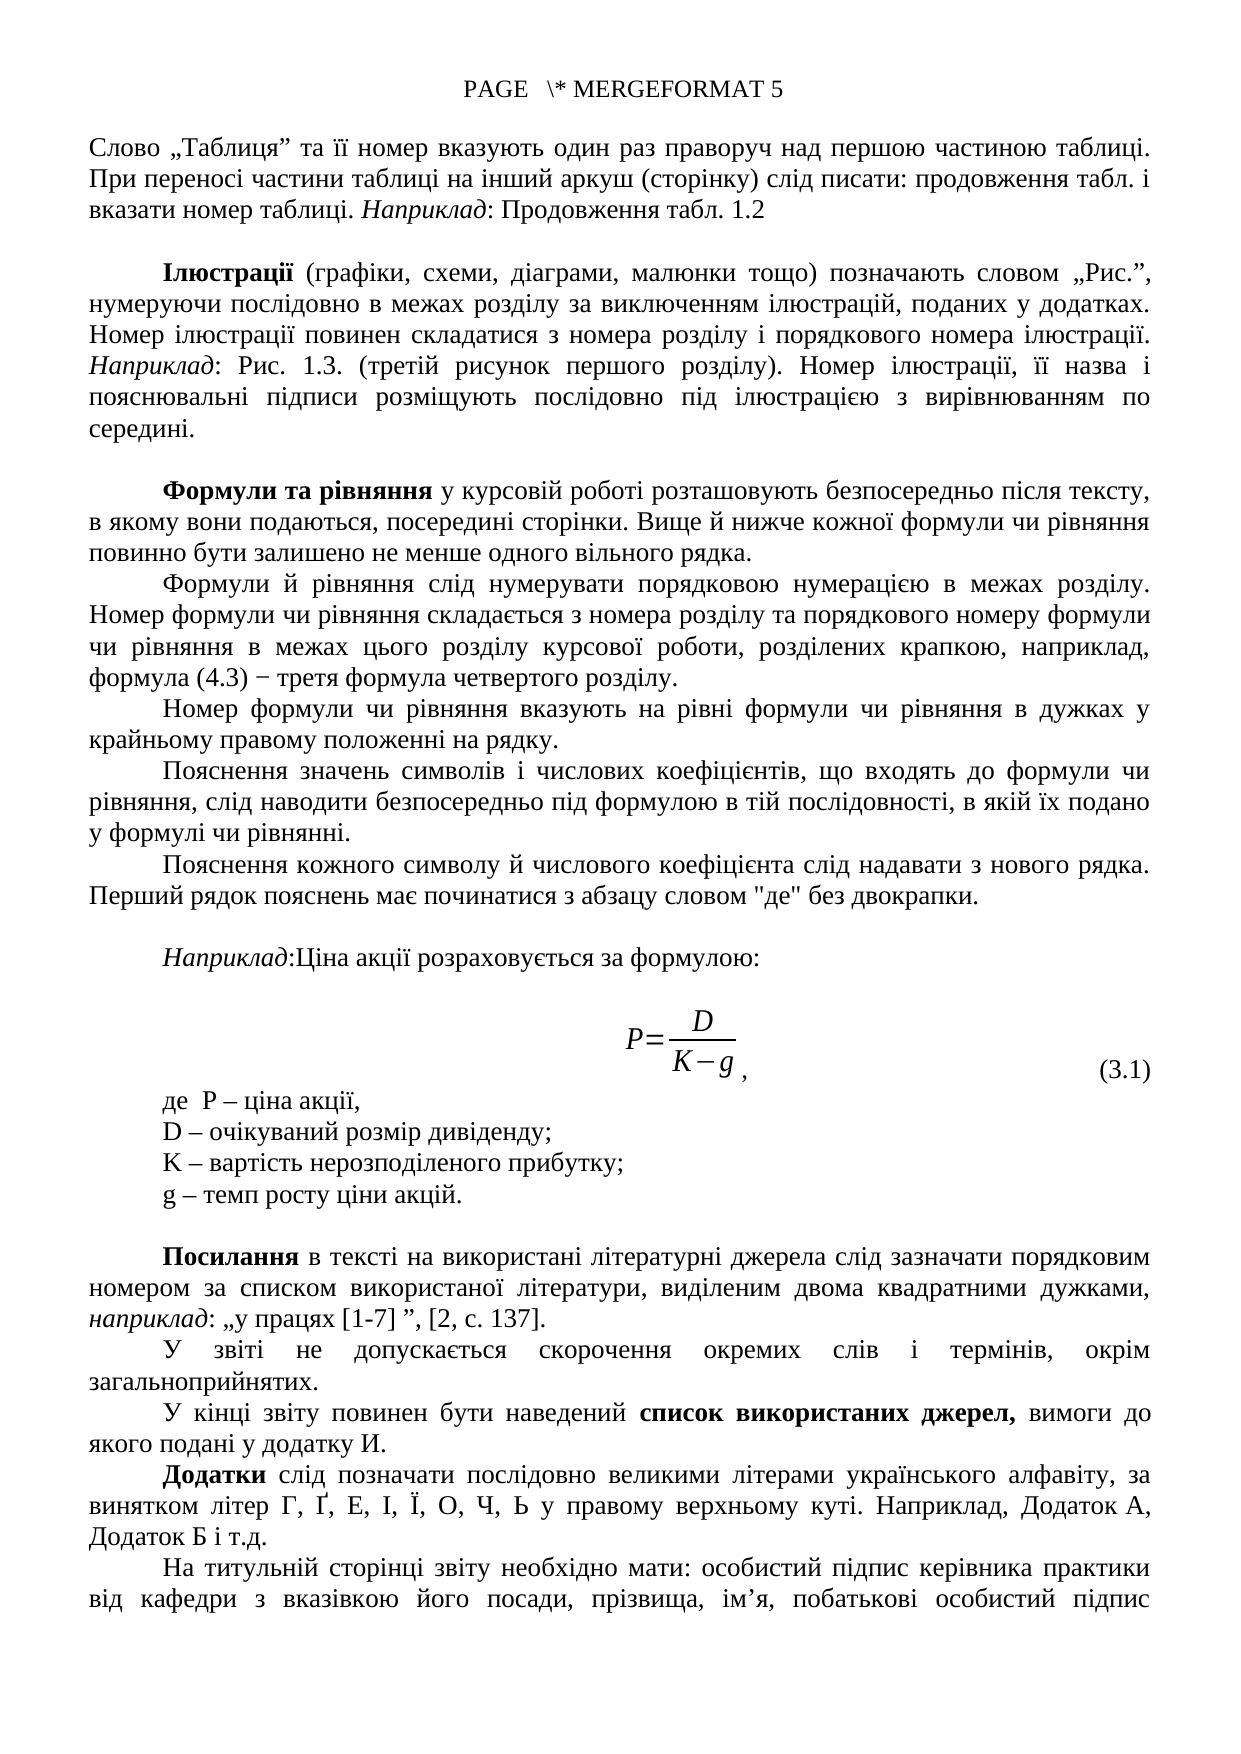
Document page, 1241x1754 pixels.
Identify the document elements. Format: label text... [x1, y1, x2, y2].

text У звіті не допускається скорочення окремих слів і термінів, окрім загальноприйнятих. [89, 1333, 1152, 1396]
text Пояснення кожного символу й числового коефіцієнта слід надавати з нового рядка. Перший рядок пояснень має починатися з абзацу словом "де" без двокрапки. [89, 848, 1152, 910]
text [89, 1551, 1152, 1614]
text У кінці звіту повинен бути наведений список використаних джерел, вимоги до якого подані у додатку И. [89, 1396, 1152, 1458]
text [89, 131, 1152, 225]
text Формули та рівняння у курсовій роботі розташовують безпосередньо після тексту, в якому вони подаються, посередині сторінки. Вище й нижче кожної формули чи рівняння повинно бути залишено не менше одного вільного рядка. [89, 474, 1152, 567]
text g – темп росту ціни акцій. [89, 1178, 1152, 1209]
text Посилання в тексті на використані літературні джерела слід зазначати порядковим номером за списком використаної літератури, виділеним двома квадратними дужками, наприклад: „у працях [1-7] ”, [2, с. 137]. [89, 1240, 1152, 1333]
text Пояснення значень символів і числових коефіцієнтів, що входять до формули чи рівняння, слід наводити безпосередньо під формулою в тій послідовності, в якій їх подано у формулі чи рівнянні. [89, 754, 1152, 848]
text , (3.1) [89, 1003, 1152, 1084]
text Номер формули чи рівняння вказують на рівні формули чи рівняння в дужках у крайньому правому положенні на рядку. [89, 692, 1152, 754]
text Ілюстрації (графіки, схеми, діаграми, малюнки тощо) позначають словом „Рис.”, нумеруючи послідовно в межах розділу за виключенням ілюстрацій, поданих у додатках. Номер ілюстрації повинен складатися з номера розділу і порядкового номера ілюстрації. Наприклад: Рис. 1.3. (третій рисунок першого розділу). Номер ілюстрації, її назва і пояснювальні підписи розміщують послідовно під ілюстрацією з вирівнюванням по середині. [89, 256, 1152, 443]
text D – очікуваний розмір дивіденду; [89, 1115, 1152, 1147]
text K – вартість нерозподіленого прибутку; [89, 1147, 1152, 1178]
text де Р – ціна акції, [89, 1084, 1152, 1115]
text Наприклад:Ціна акції розраховується за формулою: [89, 941, 1152, 972]
text Формули й рівняння слід нумерувати порядковою нумерацією в межах розділу. Номер формули чи рівняння складається з номера розділу та порядкового номеру формули чи рівняння в межах цього розділу курсової роботи, розділених крапкою, наприклад, формула (4.3) − третя формула четвертого розділу. [89, 567, 1152, 692]
text Додатки слід позначати послідовно великими літерами українського алфавіту, за винятком літер Г, Ґ, Е, І, Ї, О, Ч, Ь у правому верхньому куті. Наприклад, Додаток А, Додаток Б і т.д. [89, 1458, 1152, 1551]
